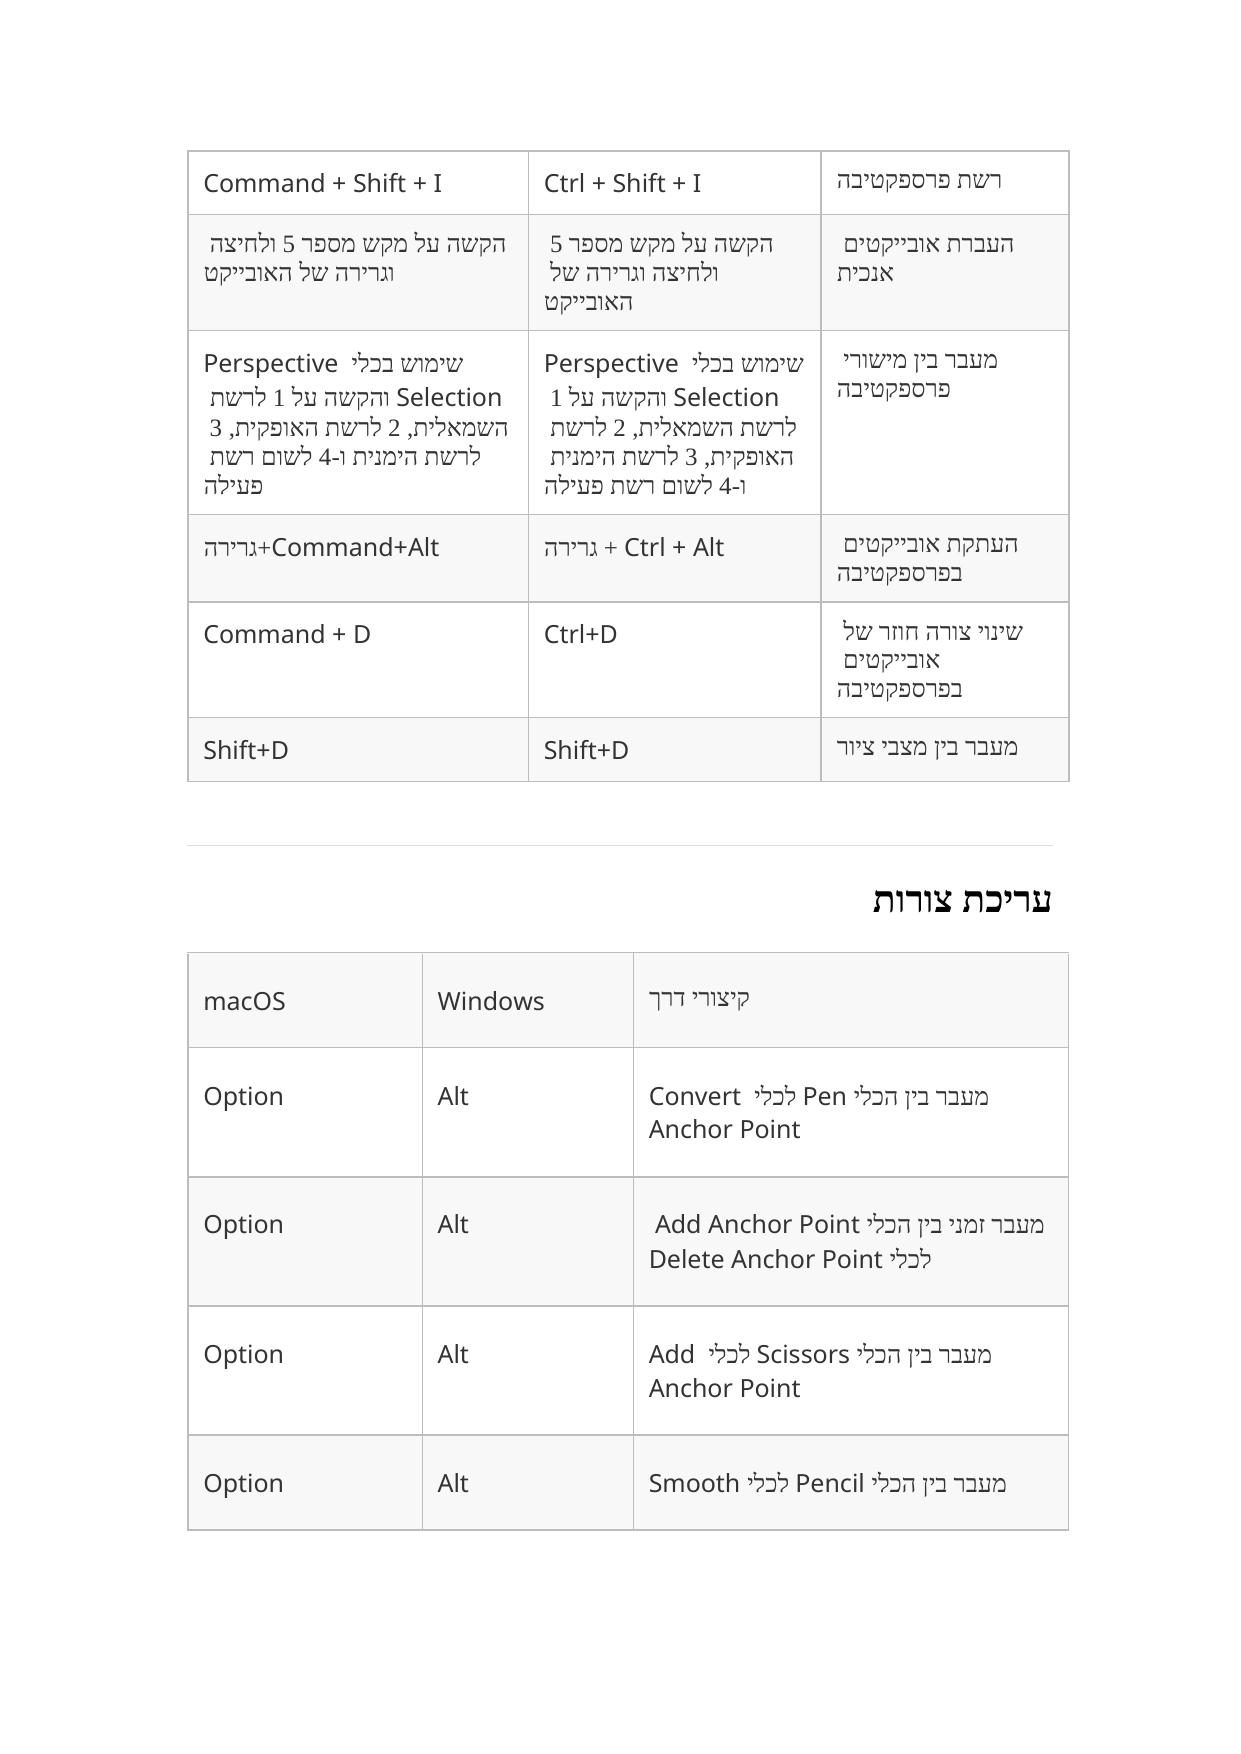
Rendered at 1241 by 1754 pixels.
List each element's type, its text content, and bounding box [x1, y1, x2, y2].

table_cell מעבר בין הכלי Scissors לכלי Add Anchor Point [634, 1307, 1068, 1434]
table_header קיצורי דרך [634, 953, 1068, 1047]
table_cell מעבר בין מישורי פרספקטיבה [822, 331, 1068, 514]
table_cell Option [189, 1048, 422, 1176]
table_cell הקשה על מקש מספר 5 ולחיצה וגרירה של האובייקט [189, 215, 528, 330]
table_cell Option [189, 1307, 422, 1434]
table_cell Command + Shift + I [189, 152, 528, 214]
table_header macOS [189, 953, 422, 1047]
table_cell שימוש בכלי Perspective Selection והקשה על 1 לרשת השמאלית, 2 לרשת האופקית, 3 לרשת הימנית ו-4 לשום רשת פעילה [529, 331, 820, 514]
table_cell Command + D [189, 603, 528, 717]
table_cell Alt [423, 1307, 633, 1434]
table_cell מעבר זמני בין הכלי Add Anchor Point לכלי Delete Anchor Point [634, 1178, 1068, 1305]
table_cell Option [189, 1178, 422, 1305]
table_cell הקשה על מקש מספר 5 ולחיצה וגרירה של האובייקט [529, 215, 820, 330]
table_header Windows [423, 953, 633, 1047]
table_cell שינוי צורה חוזר של אובייקטים בפרספקטיבה [822, 603, 1068, 717]
table_cell Command+Alt+גרירה [189, 515, 528, 601]
table_cell Ctrl+D [529, 603, 820, 717]
table_cell Shift+D [189, 718, 528, 781]
table_cell מעבר בין מצבי ציור [822, 718, 1068, 781]
table_cell Option [189, 1436, 422, 1529]
table_cell העתקת אובייקטים בפרספקטיבה [822, 515, 1068, 601]
table_cell Alt [423, 1178, 633, 1305]
table_cell Alt [423, 1048, 633, 1176]
table_cell מעבר בין הכלי Pen לכלי Convert Anchor Point [634, 1048, 1068, 1176]
table_cell מעבר בין הכלי Pencil לכלי Smooth [634, 1436, 1068, 1529]
text עריכת צורות [187, 846, 1053, 921]
table_cell שימוש בכלי Perspective Selection והקשה על 1 לרשת השמאלית, 2 לרשת האופקית, 3 לרשת הימנית ו-4 לשום רשת פעילה [189, 331, 528, 514]
table_cell העברת אובייקטים אנכית [822, 215, 1068, 330]
table_cell רשת פרספקטיבה [822, 152, 1068, 214]
table_cell Alt [423, 1436, 633, 1529]
table_cell Ctrl + Shift + I [529, 152, 820, 214]
table_cell Ctrl + Alt + גרירה [529, 515, 820, 601]
table_cell Shift+D [529, 718, 820, 781]
